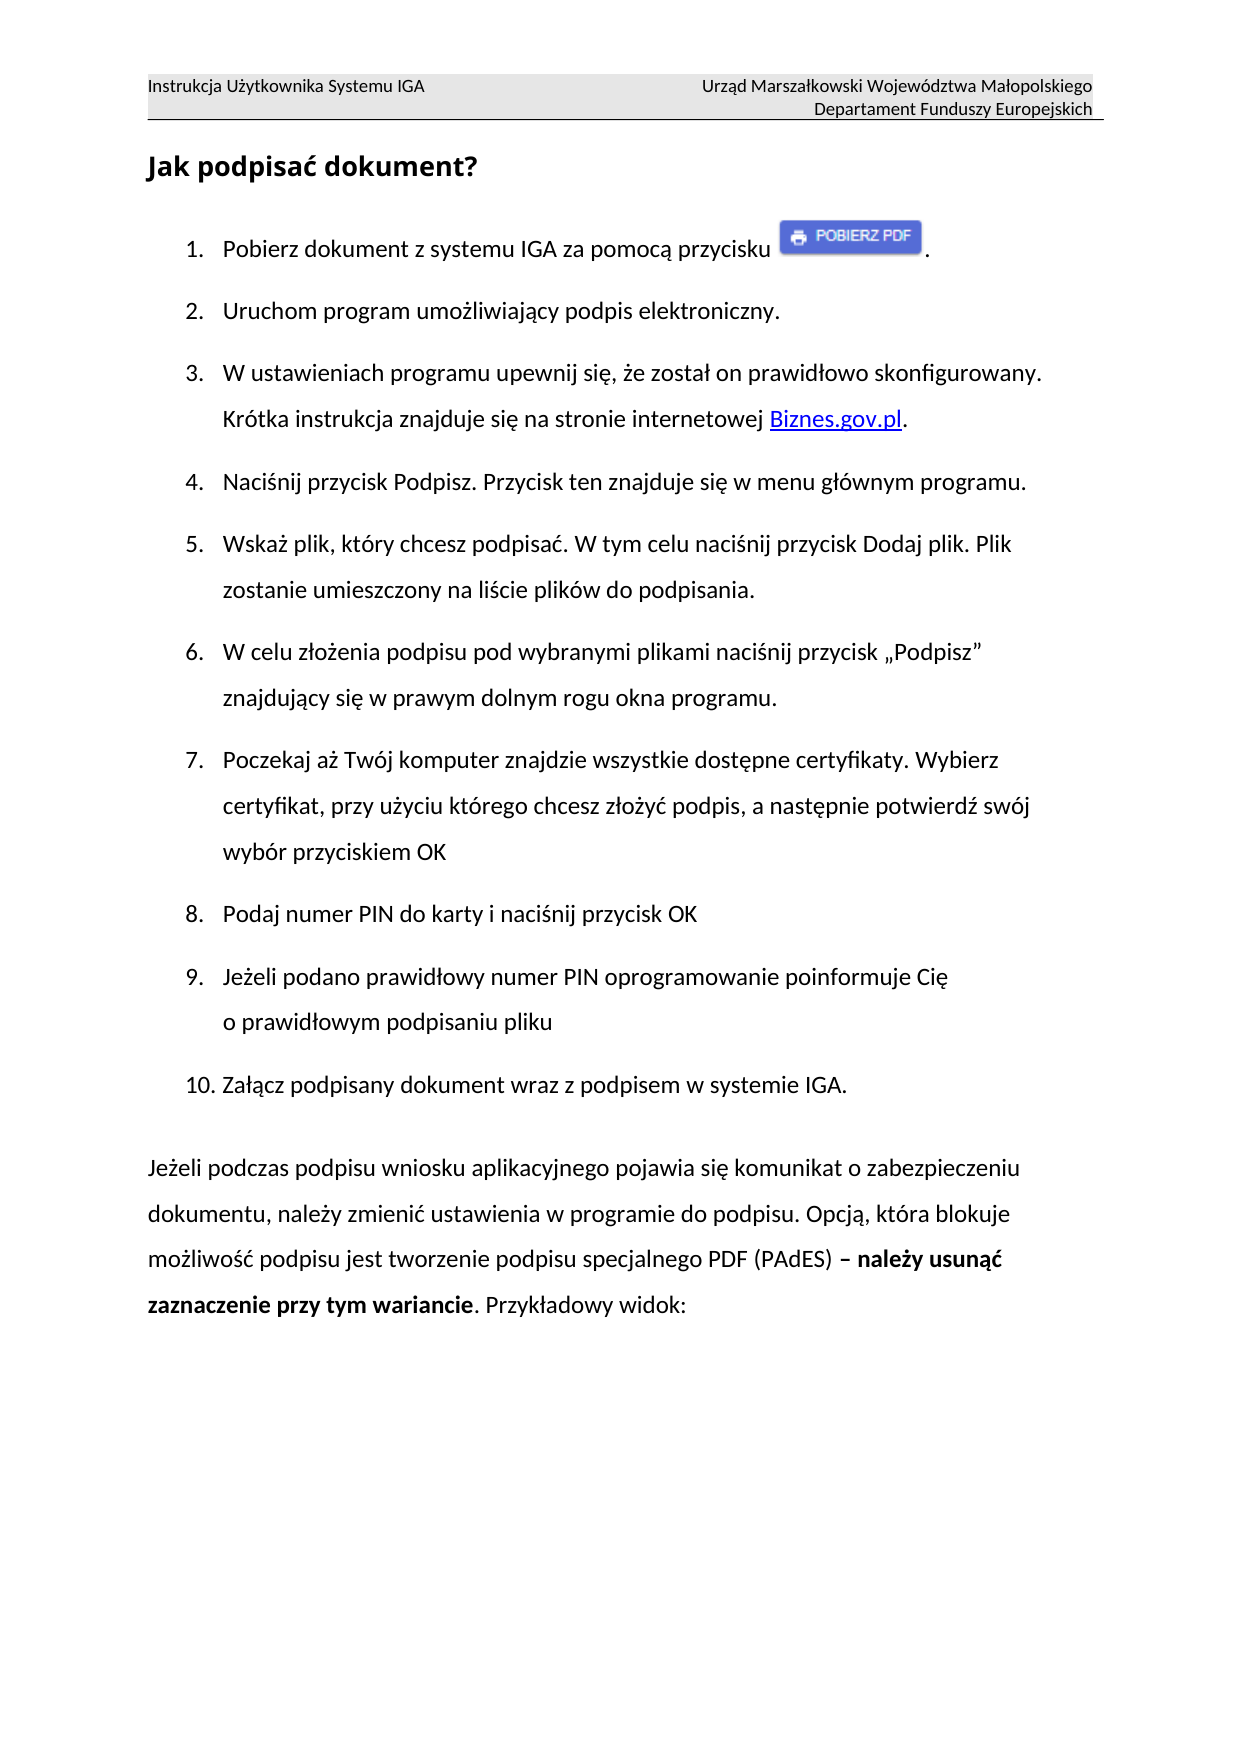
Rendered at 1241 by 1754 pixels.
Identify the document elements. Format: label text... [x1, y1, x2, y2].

picture [777, 219, 925, 257]
subtitle Jak podpisać dokument? [148, 148, 1093, 184]
list Uruchom program umożliwiający podpis elektroniczny. [185, 295, 1093, 326]
list Jeżeli podano prawidłowy numer PIN oprogramowanie poinformuje Cię o prawidłowym podpisaniu pliku [185, 961, 1093, 1037]
text Jeżeli podczas podpisu wniosku aplikacyjnego pojawia się komunikat o zabezpieczeniu dokumentu, należy zmienić ustawienia w programie do podpisu. Opcją, która blokuje możliwość podpisu jest tworzenie podpisu specjalnego PDF (PAdES) – należy usunąć zaznaczenie przy tym wariancie. Przykładowy widok: [148, 1152, 1093, 1320]
list Załącz podpisany dokument wraz z podpisem w systemie IGA. [185, 1069, 1093, 1099]
list Naciśnij przycisk Podpisz. Przycisk ten znajduje się w menu głównym programu. [185, 466, 1093, 496]
list W celu złożenia podpisu pod wybranymi plikami naciśnij przycisk „Podpisz” znajdujący się w prawym dolnym rogu okna programu. [185, 636, 1093, 712]
list Poczekaj aż Twój komputer znajdzie wszystkie dostępne certyfikaty. Wybierz certyfikat, przy użyciu którego chcesz złożyć podpis, a następnie potwierdź swój wybór przyciskiem OK [185, 744, 1093, 866]
list Podaj numer PIN do karty i naciśnij przycisk OK [185, 898, 1093, 929]
list W ustawieniach programu upewnij się, że został on prawidłowo skonfigurowany. Krótka instrukcja znajduje się na stronie internetowej Biznes.gov.pl. [185, 358, 1093, 434]
list Pobierz dokument z systemu IGA za pomocą przycisku . [185, 219, 1093, 263]
list Wskaż plik, który chcesz podpisać. W tym celu naciśnij przycisk Dodaj plik. Plik zostanie umieszczony na liście plików do podpisania. [185, 528, 1093, 604]
